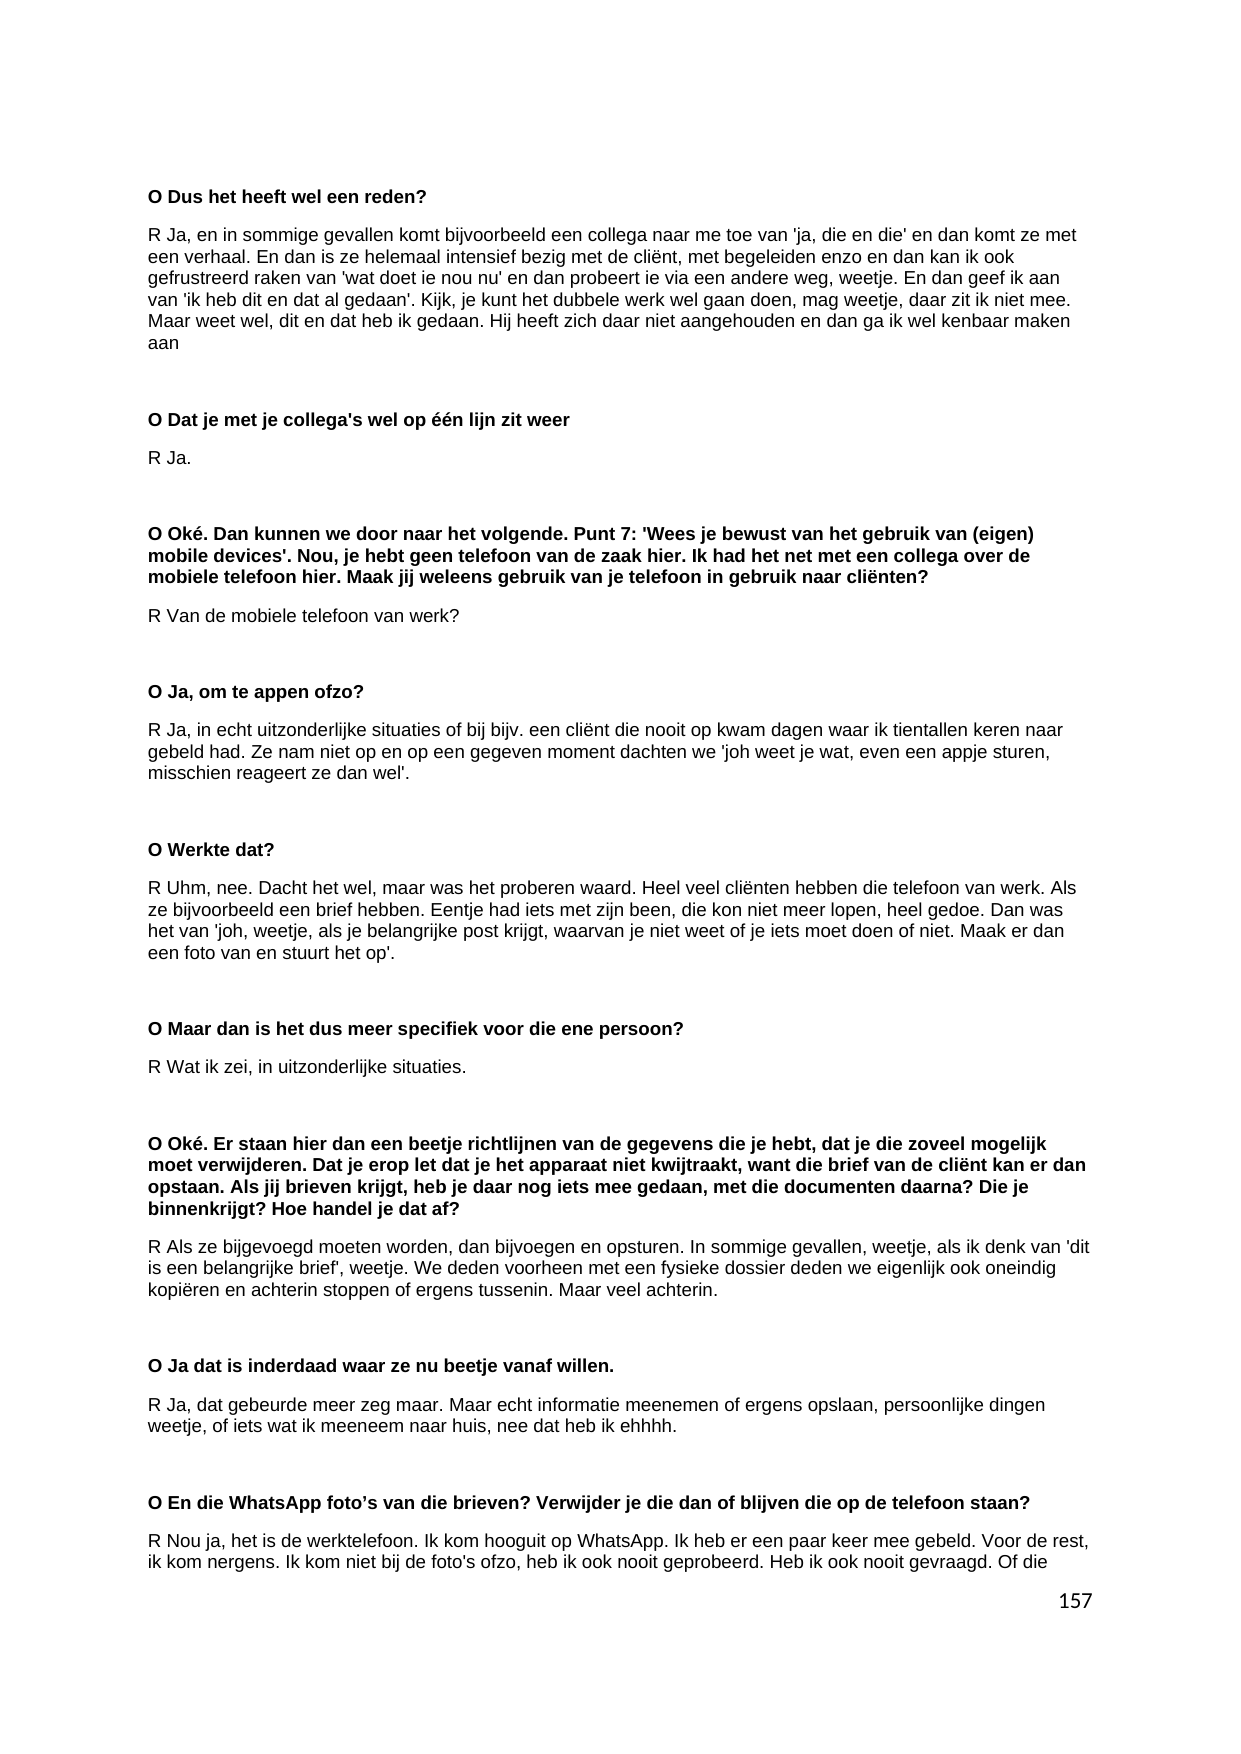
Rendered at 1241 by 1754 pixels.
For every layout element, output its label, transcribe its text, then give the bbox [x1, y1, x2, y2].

text R Ja, en in sommige gevallen komt bijvoorbeeld een collega naar me toe van 'ja, die en die' en dan komt ze met een verhaal. En dan is ze helemaal intensief bezig met de cliënt, met begeleiden enzo en dan kan ik ook gefrustreerd raken van 'wat doet ie nou nu' en dan probeert ie via een andere weg, weetje. En dan geef ik aan van 'ik heb dit en dat al gedaan'. Kijk, je kunt het dubbele werk wel gaan doen, mag weetje, daar zit ik niet mee. Maar weet wel, dit en dat heb ik gedaan. Hij heeft zich daar niet aangehouden en dan ga ik wel kenbaar maken aan [148, 224, 1093, 353]
text R Ja. [148, 447, 1093, 468]
text R Wat ik zei, in uitzonderlijke situaties. [148, 1056, 1093, 1078]
text R Ja, in echt uitzonderlijke situaties of bij bijv. een cliënt die nooit op kwam dagen waar ik tientallen keren naar gebeld had. Ze nam niet op en op een gegeven moment dachten we 'joh weet je wat, even een appje sturen, misschien reageert ze dan wel'. [148, 719, 1093, 784]
text R Als ze bijgevoegd moeten worden, dan bijvoegen en opsturen. In sommige gevallen, weetje, als ik denk van 'dit is een belangrijke brief', weetje. We deden voorheen met een fysieke dossier deden we eigenlijk ook oneindig kopiëren en achterin stoppen of ergens tussenin. Maar veel achterin. [148, 1236, 1093, 1300]
text R Van de mobiele telefoon van werk? [148, 604, 1093, 626]
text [148, 1530, 1093, 1573]
text R Uhm, nee. Dacht het wel, maar was het proberen waard. Heel veel cliënten hebben die telefoon van werk. Als ze bijvoorbeeld een brief hebben. Eentje had iets met zijn been, die kon niet meer lopen, heel gedoe. Dan was het van 'joh, weetje, als je belangrijke post krijgt, waarvan je niet weet of je iets moet doen of niet. Maak er dan een foto van en stuurt het op'. [148, 877, 1093, 963]
text O En die WhatsApp foto’s van die brieven? Verwijder je die dan of blijven die op de telefoon staan? [148, 1491, 1093, 1513]
text O Oké. Er staan hier dan een beetje richtlijnen van de gegevens die je hebt, dat je die zoveel mogelijk moet verwijderen. Dat je erop let dat je het apparaat niet kwijtraakt, want die brief van de cliënt kan er dan opstaan. Als jij brieven krijgt, heb je daar nog iets mee gedaan, met die documenten daarna? Die je binnenkrijgt? Hoe handel je dat af? [148, 1133, 1093, 1219]
text O Ja, om te appen ofzo? [148, 681, 1093, 702]
text O Dat je met je collega's wel op één lijn zit weer [148, 408, 1093, 430]
text O Werkte dat? [148, 839, 1093, 860]
text R Ja, dat gebeurde meer zeg maar. Maar echt informatie meenemen of ergens opslaan, persoonlijke dingen weetje, of iets wat ik meeneem naar huis, nee dat heb ik ehhhh. [148, 1393, 1093, 1437]
text O Oké. Dan kunnen we door naar het volgende. Punt 7: 'Wees je bewust van het gebruik van (eigen) mobile devices'. Nou, je hebt geen telefoon van de zaak hier. Ik had het net met een collega over de mobiele telefoon hier. Maak jij weleens gebruik van je telefoon in gebruik naar cliënten? [148, 523, 1093, 588]
text O Ja dat is inderdaad waar ze nu beetje vanaf willen. [148, 1355, 1093, 1377]
text O Maar dan is het dus meer specifiek voor die ene persoon? [148, 1018, 1093, 1039]
text O Dus het heeft wel een reden? [148, 186, 1093, 207]
